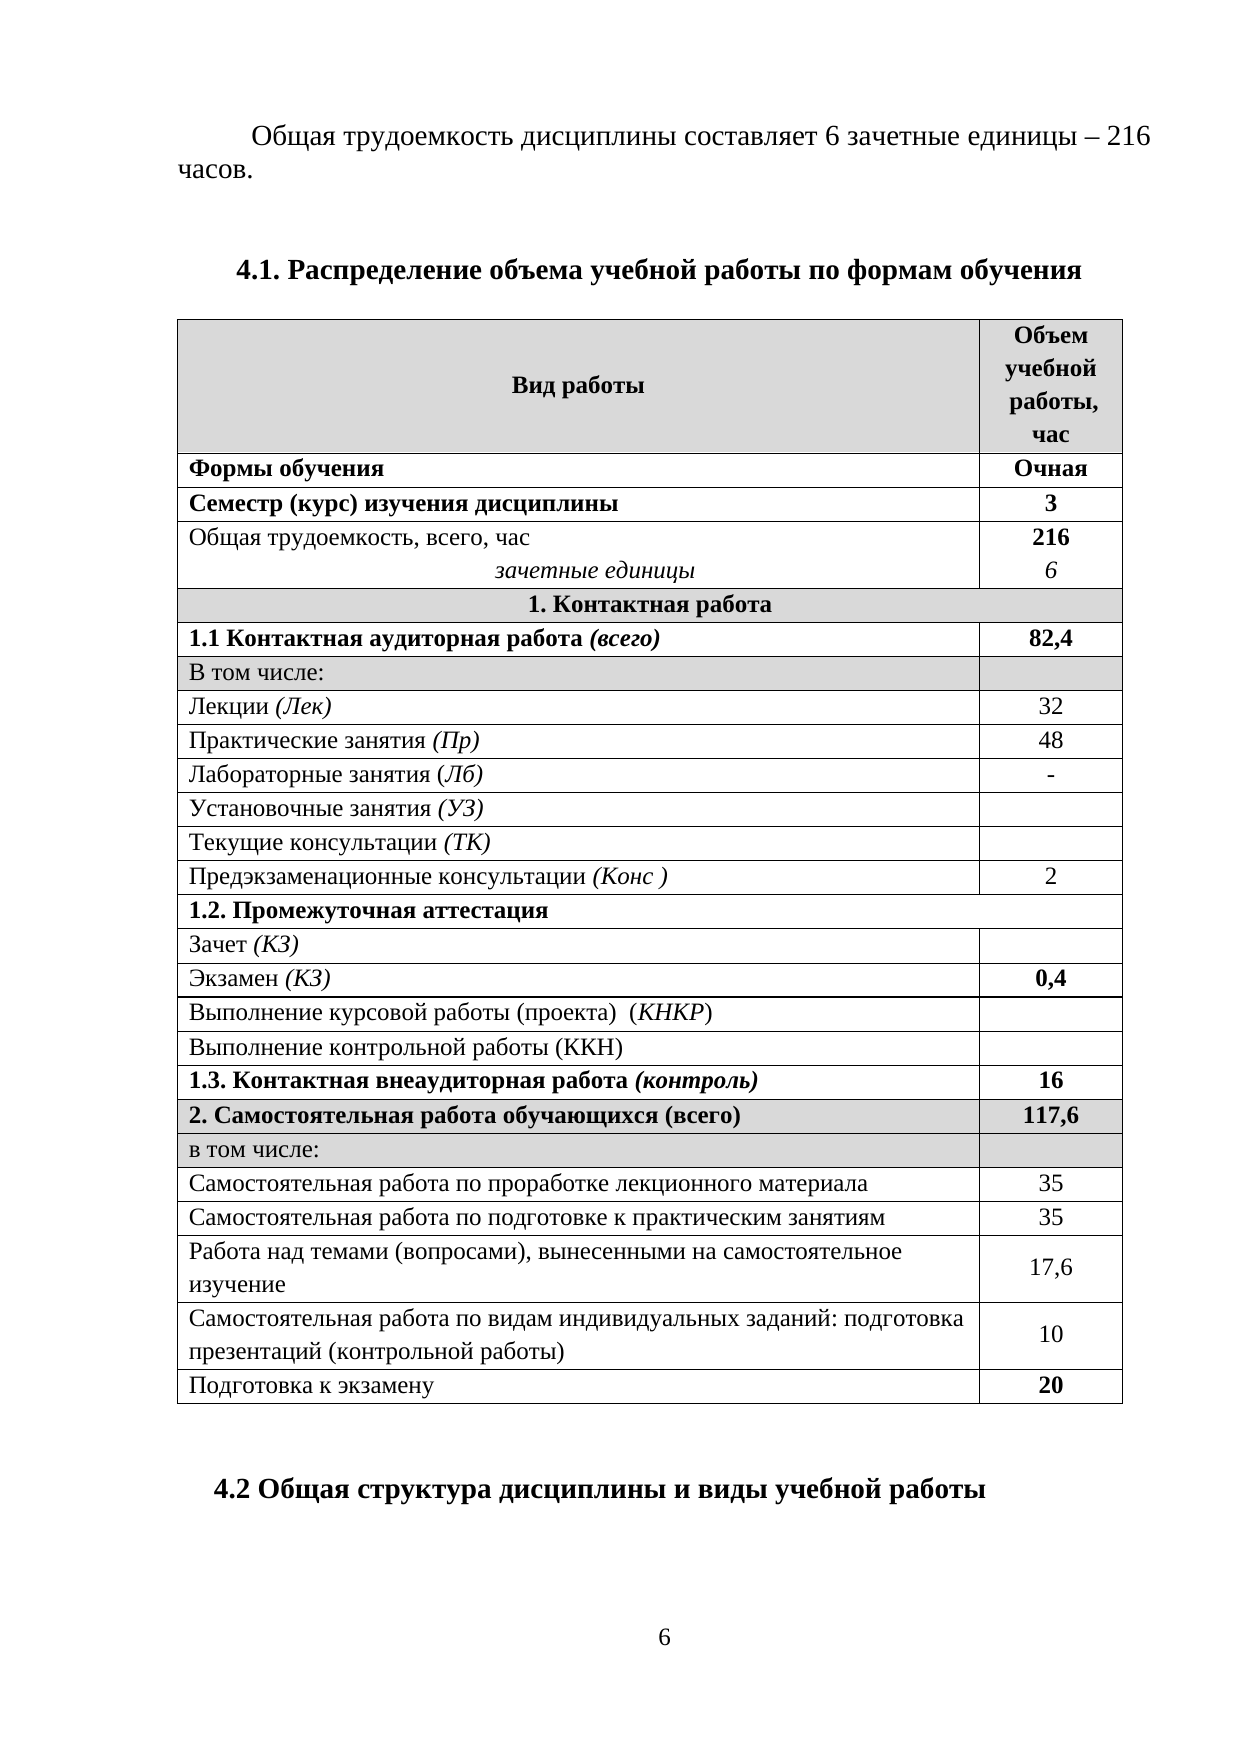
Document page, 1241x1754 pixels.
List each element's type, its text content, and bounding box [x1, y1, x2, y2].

table_cell [980, 793, 1122, 826]
table_cell Предэкзаменационные консультации (Конс ) [178, 861, 979, 894]
table_cell Подготовка к экзамену [178, 1370, 979, 1403]
table_cell 2. Самостоятельная работа обучающихся (всего) [178, 1100, 979, 1133]
table_cell Экзамен (КЗ) [178, 964, 979, 996]
table_cell 216 6 [980, 522, 1122, 588]
table_cell Зачет (КЗ) [178, 929, 979, 962]
table_cell 82,4 [980, 623, 1122, 656]
table_cell 3 [980, 488, 1122, 521]
table_cell [980, 827, 1122, 860]
text Общая трудоемкость дисциплины составляет 6 зачетные единицы – 216 часов. [177, 118, 1152, 185]
table_cell [980, 1134, 1122, 1167]
table_cell Лекции (Лек) [178, 691, 979, 724]
table_cell Лабораторные занятия (Лб) [178, 759, 979, 792]
table_cell Самостоятельная работа по подготовке к практическим занятиям [178, 1202, 979, 1235]
table_cell Выполнение курсовой работы (проекта) (КНКР) [178, 998, 979, 1031]
table_header Объем учебной работы, час [980, 320, 1122, 452]
table_cell Текущие консультации (ТК) [178, 827, 979, 860]
table_cell 2 [980, 861, 1122, 894]
table_cell [980, 998, 1122, 1031]
table_cell - [980, 759, 1122, 792]
table_cell Семестр (курс) изучения дисциплины [178, 488, 979, 521]
table_cell 1.3. Контактная внеаудиторная работа (контроль) [178, 1066, 979, 1099]
table_cell 1. Контактная работа [178, 589, 1122, 622]
text 4.1. Распределение объема учебной работы по формам обучения [177, 252, 1152, 286]
table_cell Практические занятия (Пр) [178, 725, 979, 758]
table_cell 48 [980, 725, 1122, 758]
table_header Вид работы [178, 320, 979, 452]
table_cell 1.2. Промежуточная аттестация [178, 895, 1122, 928]
table_cell 17,6 [980, 1236, 1122, 1302]
table_cell Работа над темами (вопросами), вынесенными на самостоятельное изучение [178, 1236, 979, 1302]
table_cell 32 [980, 691, 1122, 724]
table_cell Очная [980, 454, 1122, 487]
table_cell В том числе: [178, 657, 979, 690]
table_cell Установочные занятия (УЗ) [178, 793, 979, 826]
table_cell 35 [980, 1168, 1122, 1201]
table_cell 1.1 Контактная аудиторная работа (всего) [178, 623, 979, 656]
table_cell 117,6 [980, 1100, 1122, 1133]
table_cell Самостоятельная работа по проработке лекционного материала [178, 1168, 979, 1201]
table_cell в том числе: [178, 1134, 979, 1167]
text 4.2 Общая структура дисциплины и виды учебной работы [177, 1471, 1152, 1505]
table_cell 16 [980, 1066, 1122, 1099]
table_cell [980, 929, 1122, 962]
table_cell [980, 1032, 1122, 1064]
table_cell 20 [980, 1370, 1122, 1403]
table_cell Самостоятельная работа по видам индивидуальных заданий: подготовка презентаций (контрольной работы) [178, 1303, 979, 1369]
table_cell 0,4 [980, 964, 1122, 996]
table_cell [980, 657, 1122, 690]
table_cell 35 [980, 1202, 1122, 1235]
table_cell 10 [980, 1303, 1122, 1369]
table_cell Выполнение контрольной работы (ККН) [178, 1032, 979, 1064]
table_cell Общая трудоемкость, всего, час зачетные единицы [178, 522, 979, 588]
table_cell Формы обучения [178, 454, 979, 487]
